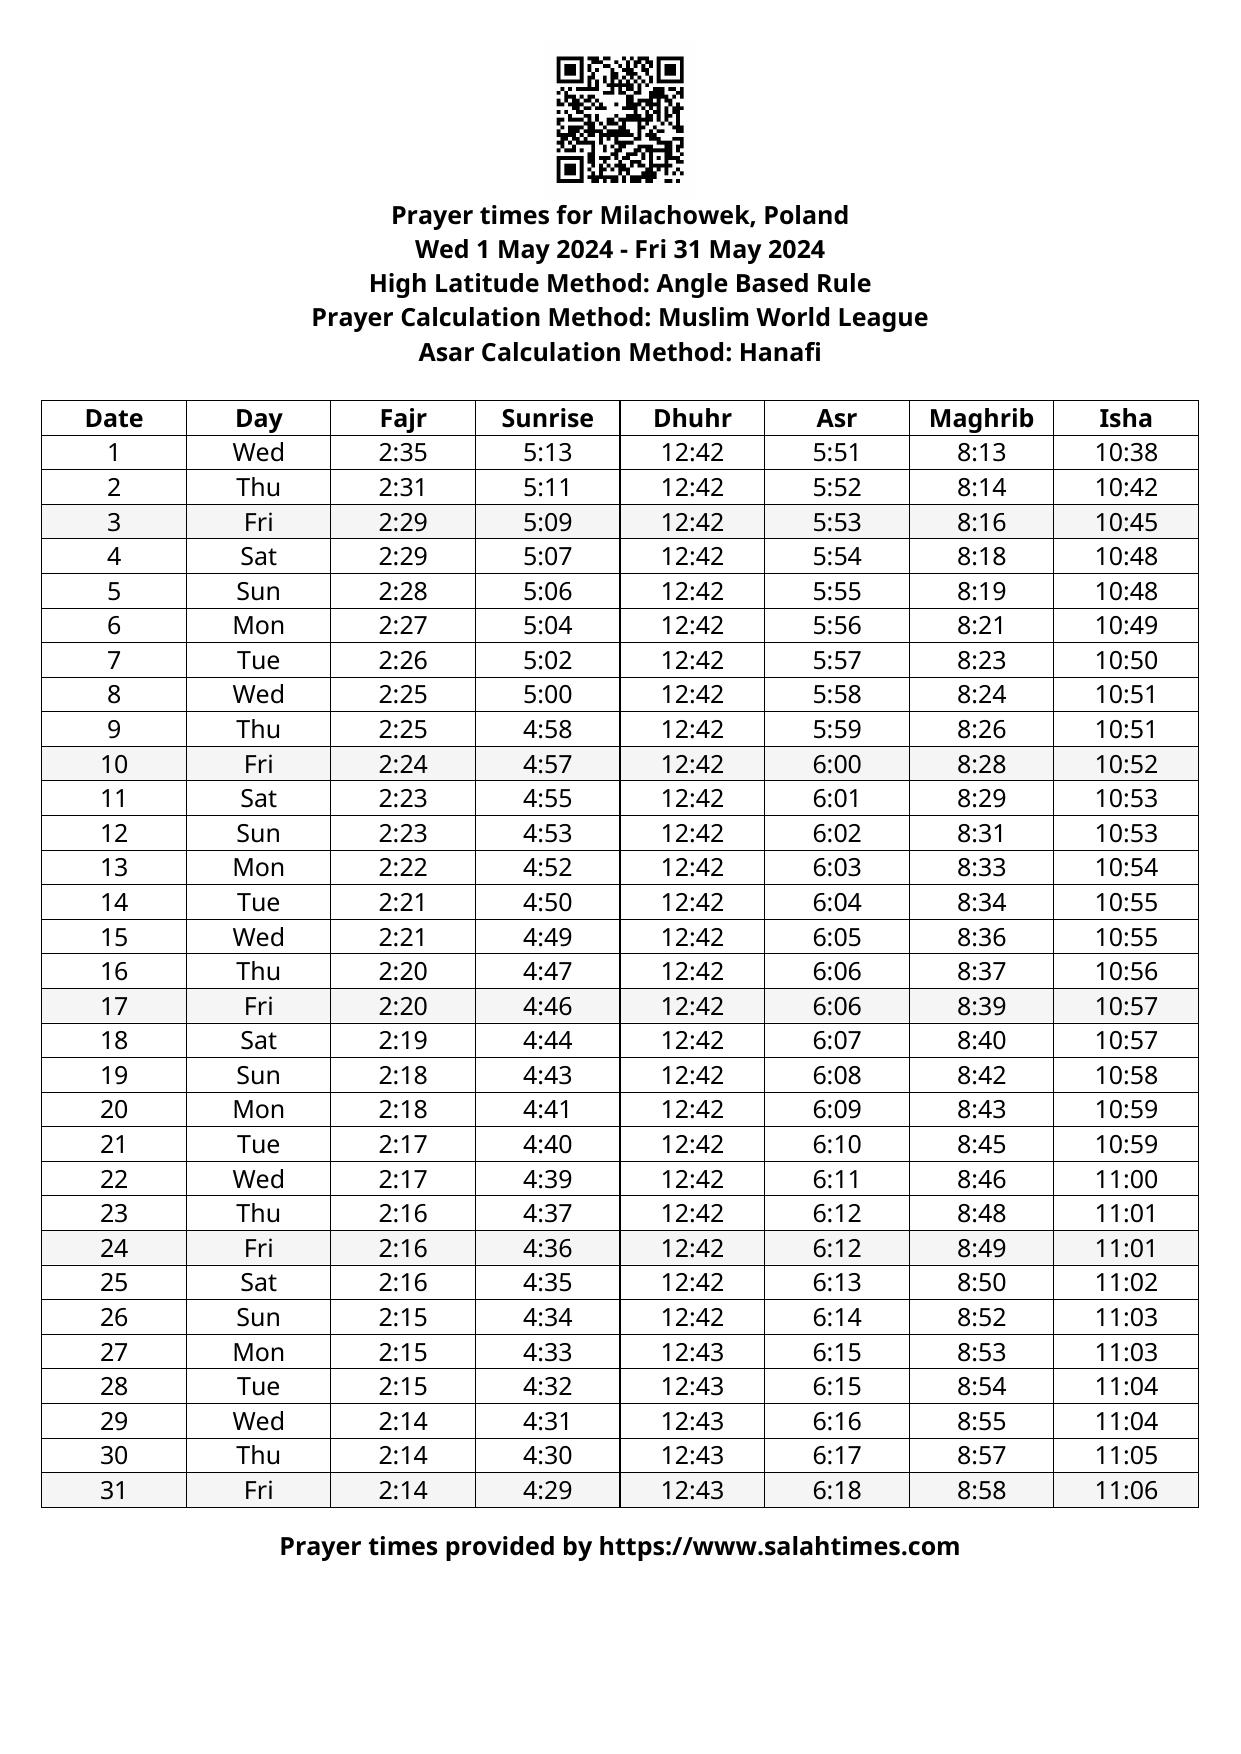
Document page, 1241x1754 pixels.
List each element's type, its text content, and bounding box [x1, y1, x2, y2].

table_cell 4:46 [476, 989, 619, 1022]
table_cell 4:33 [476, 1335, 619, 1368]
table_cell 2:18 [331, 1093, 475, 1126]
table_cell 29 [42, 1404, 186, 1437]
table_cell 8:53 [910, 1335, 1053, 1368]
table_cell 2:23 [331, 816, 475, 849]
table_cell 19 [42, 1058, 186, 1092]
table_cell 2:17 [331, 1127, 475, 1161]
table_cell 2:20 [331, 954, 475, 988]
table_cell 1 [42, 436, 186, 469]
table_cell 12:42 [621, 1058, 764, 1092]
table_cell 5 [42, 574, 186, 607]
table_cell 6:08 [765, 1058, 909, 1092]
table_cell 21 [42, 1127, 186, 1161]
table_cell 20 [42, 1093, 186, 1126]
table_cell 11:04 [1054, 1369, 1198, 1403]
table_cell 10 [42, 747, 186, 780]
table_cell 8:55 [910, 1404, 1053, 1437]
text Prayer times provided by https://www.salahtimes.com [42, 1528, 1198, 1563]
table_cell 2:25 [331, 712, 475, 746]
table_cell 6:17 [765, 1439, 909, 1472]
table_cell 6:15 [765, 1369, 909, 1403]
table_cell Thu [187, 1196, 330, 1230]
table_cell 15 [42, 920, 186, 953]
table_cell 2:35 [331, 436, 475, 469]
table_cell 8:57 [910, 1439, 1053, 1472]
table_cell 2:21 [331, 885, 475, 919]
table_cell 4:32 [476, 1369, 619, 1403]
table_cell Mon [187, 1335, 330, 1368]
text Asar Calculation Method: Hanafi [42, 334, 1198, 368]
table_cell 4 [42, 539, 186, 573]
table_cell Fri [187, 747, 330, 780]
table_cell 4:34 [476, 1300, 619, 1334]
table_cell 5:07 [476, 539, 619, 573]
table_cell 14 [42, 885, 186, 919]
table_cell Sat [187, 539, 330, 573]
table_cell 2:17 [331, 1162, 475, 1195]
table_cell 2:20 [331, 989, 475, 1022]
table_cell Sat [187, 1024, 330, 1057]
table_cell 30 [42, 1439, 186, 1472]
table_cell 10:56 [1054, 954, 1198, 988]
table_cell 24 [42, 1231, 186, 1264]
table_cell 6:18 [765, 1473, 909, 1507]
text Wed 1 May 2024 - Fri 31 May 2024 [42, 232, 1198, 266]
table_cell Fri [187, 989, 330, 1022]
table_cell 26 [42, 1300, 186, 1334]
table_cell 5:54 [765, 539, 909, 573]
table_cell 10:55 [1054, 885, 1198, 919]
table_cell Sun [187, 574, 330, 607]
table_cell 2:15 [331, 1335, 475, 1368]
table_header Maghrib [910, 401, 1053, 434]
table_cell 6:12 [765, 1196, 909, 1230]
table_cell Fri [187, 1231, 330, 1264]
table_header Dhuhr [621, 401, 764, 434]
table_cell 8:58 [910, 1473, 1053, 1507]
table_cell Tue [187, 1127, 330, 1161]
table_cell 8:52 [910, 1300, 1053, 1334]
table_cell 8:28 [910, 747, 1053, 780]
table_cell 12:42 [621, 989, 764, 1022]
table_header Day [187, 401, 330, 434]
table_cell 10:53 [1054, 781, 1198, 815]
table_cell 8:48 [910, 1196, 1053, 1230]
table_cell 10:52 [1054, 747, 1198, 780]
table_cell 2:16 [331, 1231, 475, 1264]
table_cell 17 [42, 989, 186, 1022]
table_cell 8:16 [910, 505, 1053, 538]
table_cell 12:42 [621, 885, 764, 919]
table_cell 2:22 [331, 851, 475, 884]
table_cell 5:56 [765, 609, 909, 642]
table_cell 25 [42, 1266, 186, 1299]
table_cell 11:03 [1054, 1300, 1198, 1334]
table_cell 4:49 [476, 920, 619, 953]
table_cell 2:14 [331, 1473, 475, 1507]
table_cell 6:02 [765, 816, 909, 849]
table_cell Mon [187, 851, 330, 884]
table_cell 11 [42, 781, 186, 815]
table_cell 4:47 [476, 954, 619, 988]
table_cell 8 [42, 678, 186, 711]
table_cell 2:14 [331, 1439, 475, 1472]
table_cell 23 [42, 1196, 186, 1230]
table_cell 4:29 [476, 1473, 619, 1507]
table_cell 11:05 [1054, 1439, 1198, 1472]
table_cell 11:06 [1054, 1473, 1198, 1507]
table_cell 12:43 [621, 1473, 764, 1507]
table_cell 10:48 [1054, 539, 1198, 573]
table_header Isha [1054, 401, 1198, 434]
table_cell 2:23 [331, 781, 475, 815]
table_cell 2:14 [331, 1404, 475, 1437]
table_cell 4:57 [476, 747, 619, 780]
table_cell Mon [187, 609, 330, 642]
table_cell 4:37 [476, 1196, 619, 1230]
table_cell 10:51 [1054, 712, 1198, 746]
table_cell 4:41 [476, 1093, 619, 1126]
table_cell 11:01 [1054, 1196, 1198, 1230]
table_cell Thu [187, 1439, 330, 1472]
table_cell 2:28 [331, 574, 475, 607]
table_cell Tue [187, 885, 330, 919]
table_cell 8:34 [910, 885, 1053, 919]
table_cell 10:59 [1054, 1093, 1198, 1126]
table_cell 6:11 [765, 1162, 909, 1195]
table_cell 7 [42, 643, 186, 677]
table_cell 5:13 [476, 436, 619, 469]
table_cell 11:01 [1054, 1231, 1198, 1264]
table_cell 6:01 [765, 781, 909, 815]
table_cell 12:42 [621, 920, 764, 953]
table_cell 11:03 [1054, 1335, 1198, 1368]
table_cell 8:21 [910, 609, 1053, 642]
table_cell Wed [187, 678, 330, 711]
table_cell 8:50 [910, 1266, 1053, 1299]
table_cell 10:57 [1054, 1024, 1198, 1057]
table_cell 2:18 [331, 1058, 475, 1092]
table_cell Sat [187, 781, 330, 815]
table_cell Thu [187, 470, 330, 504]
table_cell 8:26 [910, 712, 1053, 746]
table_cell 12:42 [621, 505, 764, 538]
table_cell 8:19 [910, 574, 1053, 607]
table_cell Sat [187, 1266, 330, 1299]
table_cell 4:30 [476, 1439, 619, 1472]
table_header Fajr [331, 401, 475, 434]
table_cell 8:37 [910, 954, 1053, 988]
table_cell 4:39 [476, 1162, 619, 1195]
table_cell 12:42 [621, 851, 764, 884]
table_cell 2:24 [331, 747, 475, 780]
table_cell 5:02 [476, 643, 619, 677]
table_cell 5:55 [765, 574, 909, 607]
table_cell 16 [42, 954, 186, 988]
table_cell 12:42 [621, 609, 764, 642]
table_cell 5:52 [765, 470, 909, 504]
table_cell 5:11 [476, 470, 619, 504]
table_cell 5:57 [765, 643, 909, 677]
table_cell 8:31 [910, 816, 1053, 849]
table_cell 8:45 [910, 1127, 1053, 1161]
table_cell 8:49 [910, 1231, 1053, 1264]
table_cell Wed [187, 436, 330, 469]
table_cell 5:53 [765, 505, 909, 538]
table_cell 8:23 [910, 643, 1053, 677]
table_cell 6:13 [765, 1266, 909, 1299]
table_cell 12:42 [621, 1196, 764, 1230]
table_header Date [42, 401, 186, 434]
table_cell 12:42 [621, 1231, 764, 1264]
table_cell 2:19 [331, 1024, 475, 1057]
table_cell 4:55 [476, 781, 619, 815]
table_cell 31 [42, 1473, 186, 1507]
table_cell 4:58 [476, 712, 619, 746]
table_cell 6:10 [765, 1127, 909, 1161]
table_cell Tue [187, 1369, 330, 1403]
table_cell 4:35 [476, 1266, 619, 1299]
table_cell 3 [42, 505, 186, 538]
table_header Sunrise [476, 401, 619, 434]
table_cell 5:04 [476, 609, 619, 642]
table_cell 4:36 [476, 1231, 619, 1264]
table_cell 2:29 [331, 539, 475, 573]
text High Latitude Method: Angle Based Rule [42, 266, 1198, 300]
table_cell 11:00 [1054, 1162, 1198, 1195]
table_cell 13 [42, 851, 186, 884]
table_cell 5:00 [476, 678, 619, 711]
table_cell 10:38 [1054, 436, 1198, 469]
table_cell 11:04 [1054, 1404, 1198, 1437]
table_cell 18 [42, 1024, 186, 1057]
table_cell 12:43 [621, 1439, 764, 1472]
table_cell 2:26 [331, 643, 475, 677]
table_cell Tue [187, 643, 330, 677]
table_cell 9 [42, 712, 186, 746]
table_cell 8:43 [910, 1093, 1053, 1126]
table_cell 5:06 [476, 574, 619, 607]
table_cell 5:59 [765, 712, 909, 746]
table_cell Wed [187, 920, 330, 953]
table_cell 6:00 [765, 747, 909, 780]
table_cell 12:42 [621, 1093, 764, 1126]
table_cell 6:06 [765, 954, 909, 988]
table_cell 2:16 [331, 1196, 475, 1230]
table_cell 12:42 [621, 747, 764, 780]
table_cell 12:42 [621, 954, 764, 988]
table_cell Wed [187, 1162, 330, 1195]
table_cell 4:40 [476, 1127, 619, 1161]
table_cell 2:15 [331, 1369, 475, 1403]
table_cell 12:43 [621, 1404, 764, 1437]
table_cell 10:59 [1054, 1127, 1198, 1161]
table_cell 2:21 [331, 920, 475, 953]
table_cell 6:07 [765, 1024, 909, 1057]
table_cell 2 [42, 470, 186, 504]
table_cell 12 [42, 816, 186, 849]
table_cell 8:42 [910, 1058, 1053, 1092]
picture [542, 41, 699, 198]
table_cell 2:16 [331, 1266, 475, 1299]
table_cell 12:42 [621, 678, 764, 711]
table_cell 5:51 [765, 436, 909, 469]
table_cell 10:50 [1054, 643, 1198, 677]
table_cell 6:05 [765, 920, 909, 953]
table_cell 6:12 [765, 1231, 909, 1264]
table_cell 5:09 [476, 505, 619, 538]
table_cell 8:54 [910, 1369, 1053, 1403]
table_cell 12:42 [621, 712, 764, 746]
table_cell 6:14 [765, 1300, 909, 1334]
table_cell 10:57 [1054, 989, 1198, 1022]
table_cell 10:51 [1054, 678, 1198, 711]
table_cell 4:50 [476, 885, 619, 919]
table_cell 6:04 [765, 885, 909, 919]
table_cell Sun [187, 1300, 330, 1334]
table_cell 10:58 [1054, 1058, 1198, 1092]
table_cell 8:36 [910, 920, 1053, 953]
table_cell 10:53 [1054, 816, 1198, 849]
table_cell 8:33 [910, 851, 1053, 884]
table_cell 10:42 [1054, 470, 1198, 504]
table_cell Mon [187, 1093, 330, 1126]
table_cell 12:42 [621, 436, 764, 469]
table_cell 2:25 [331, 678, 475, 711]
table_cell 8:13 [910, 436, 1053, 469]
table_cell 2:27 [331, 609, 475, 642]
table_cell 4:43 [476, 1058, 619, 1092]
table_cell 12:42 [621, 816, 764, 849]
table_cell 10:48 [1054, 574, 1198, 607]
table_cell 4:53 [476, 816, 619, 849]
table_cell 12:42 [621, 574, 764, 607]
table_cell 12:42 [621, 1300, 764, 1334]
table_cell 28 [42, 1369, 186, 1403]
table_cell 6:16 [765, 1404, 909, 1437]
table_cell Fri [187, 1473, 330, 1507]
table_cell 8:29 [910, 781, 1053, 815]
table_cell Sun [187, 1058, 330, 1092]
table_cell 12:42 [621, 1162, 764, 1195]
table_cell 10:45 [1054, 505, 1198, 538]
table_cell 4:31 [476, 1404, 619, 1437]
table_cell Fri [187, 505, 330, 538]
table_cell 8:40 [910, 1024, 1053, 1057]
table_cell Thu [187, 954, 330, 988]
table_cell 10:54 [1054, 851, 1198, 884]
table_cell 8:46 [910, 1162, 1053, 1195]
text Prayer times for Milachowek, Poland [42, 198, 1198, 232]
table_cell 10:55 [1054, 920, 1198, 953]
table_cell 6 [42, 609, 186, 642]
table_cell Wed [187, 1404, 330, 1437]
table_cell 10:49 [1054, 609, 1198, 642]
table_cell 12:42 [621, 1266, 764, 1299]
table_cell 4:52 [476, 851, 619, 884]
table_cell 12:43 [621, 1369, 764, 1403]
table_cell 5:58 [765, 678, 909, 711]
table_cell 12:42 [621, 1127, 764, 1161]
table_cell 2:31 [331, 470, 475, 504]
table_cell 12:42 [621, 1024, 764, 1057]
table_cell 12:43 [621, 1335, 764, 1368]
table_cell 11:02 [1054, 1266, 1198, 1299]
table_cell 6:03 [765, 851, 909, 884]
table_cell 2:29 [331, 505, 475, 538]
table_cell 12:42 [621, 643, 764, 677]
table_cell 8:24 [910, 678, 1053, 711]
table_cell 8:39 [910, 989, 1053, 1022]
table_cell 22 [42, 1162, 186, 1195]
table_cell 6:15 [765, 1335, 909, 1368]
table_cell 6:09 [765, 1093, 909, 1126]
table_cell 8:14 [910, 470, 1053, 504]
table_cell 12:42 [621, 539, 764, 573]
table_cell 2:15 [331, 1300, 475, 1334]
text Prayer Calculation Method: Muslim World League [42, 300, 1198, 334]
table_cell 12:42 [621, 470, 764, 504]
table_cell Sun [187, 816, 330, 849]
table_cell 27 [42, 1335, 186, 1368]
table_cell Thu [187, 712, 330, 746]
table_cell 8:18 [910, 539, 1053, 573]
table_cell 6:06 [765, 989, 909, 1022]
table_cell 12:42 [621, 781, 764, 815]
table_cell 4:44 [476, 1024, 619, 1057]
table_header Asr [765, 401, 909, 434]
